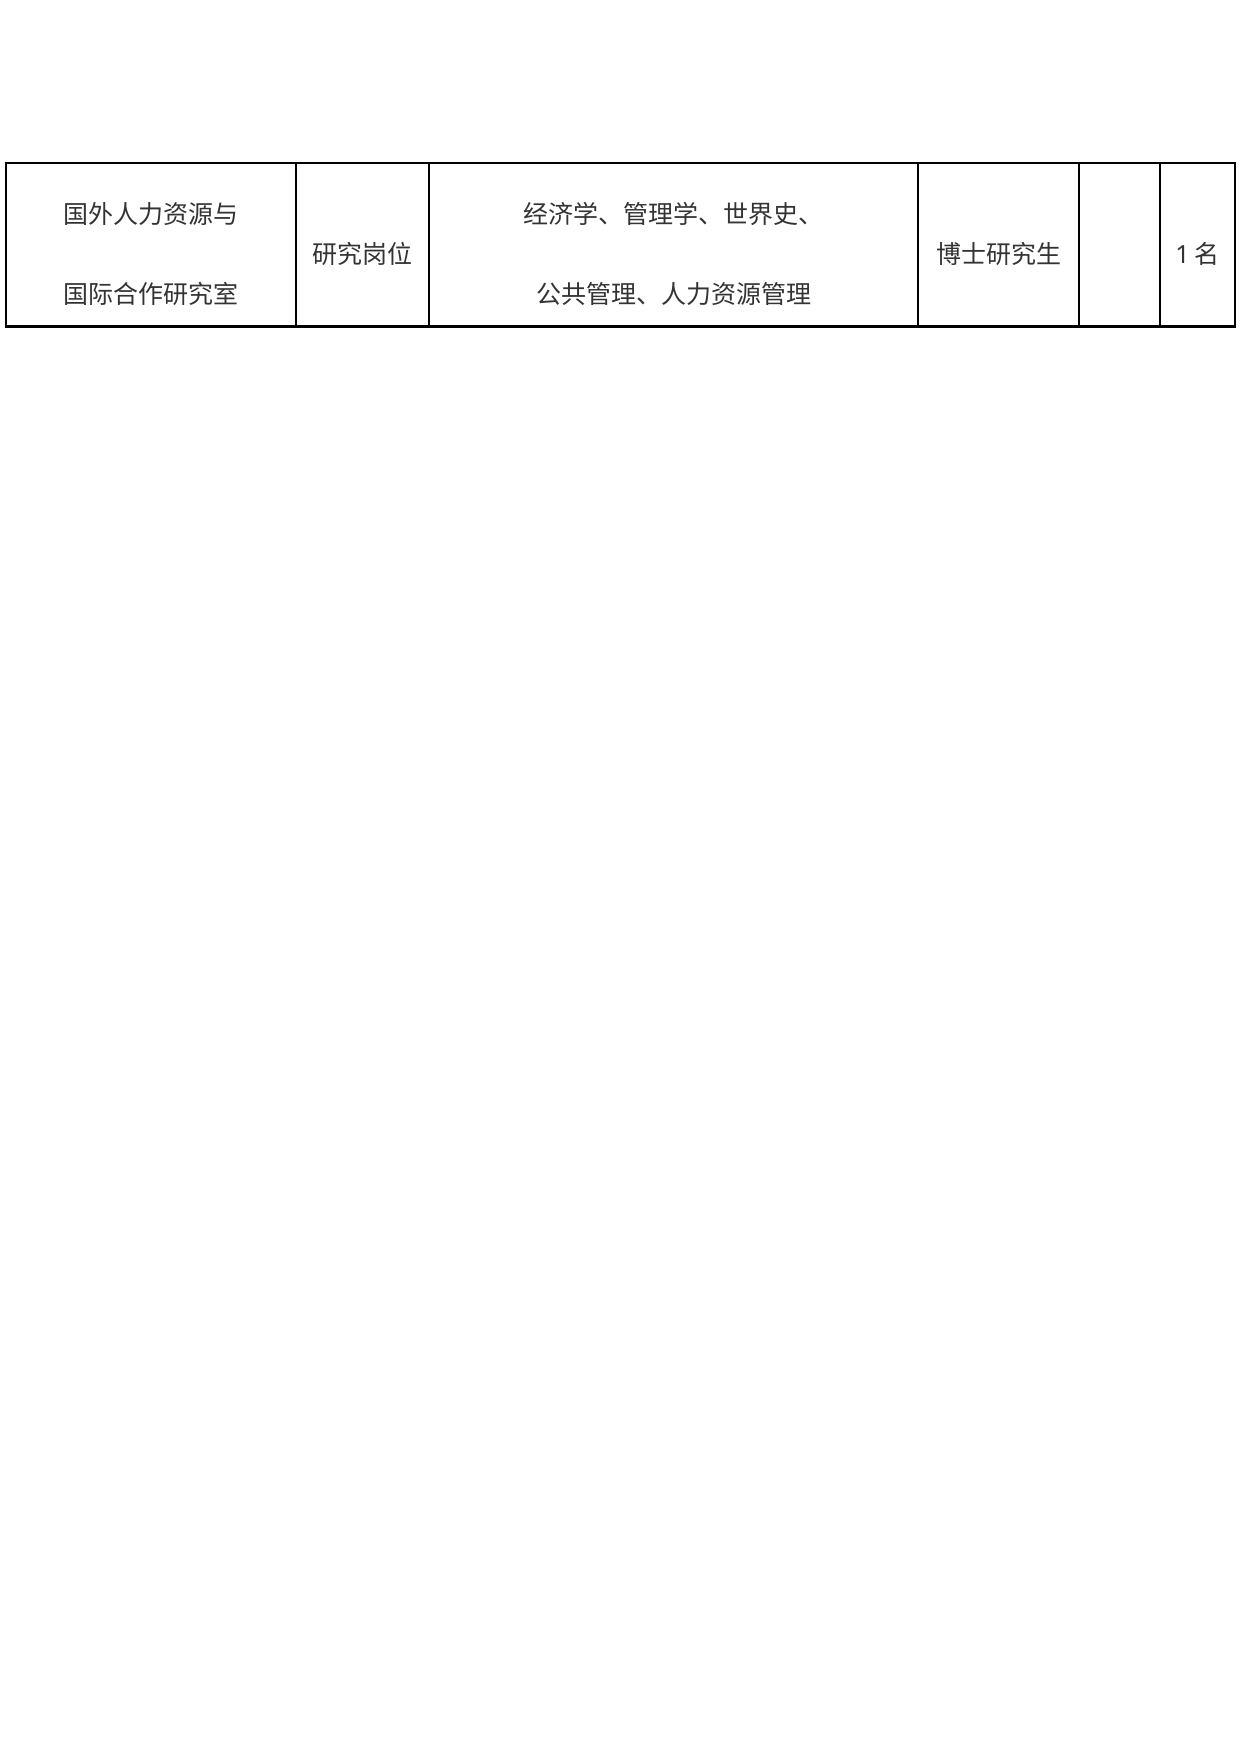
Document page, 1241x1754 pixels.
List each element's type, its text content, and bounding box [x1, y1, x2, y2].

table_cell 经济学、管理学、世界史、 公共管理、人力资源管理 [430, 164, 917, 325]
table_cell 博士研究生 [919, 164, 1078, 325]
table_cell 1名 [1161, 164, 1234, 325]
table_cell 国外人力资源与 国际合作研究室 [7, 164, 295, 325]
table_cell [1080, 164, 1159, 325]
table_cell 研究岗位 [297, 164, 428, 325]
